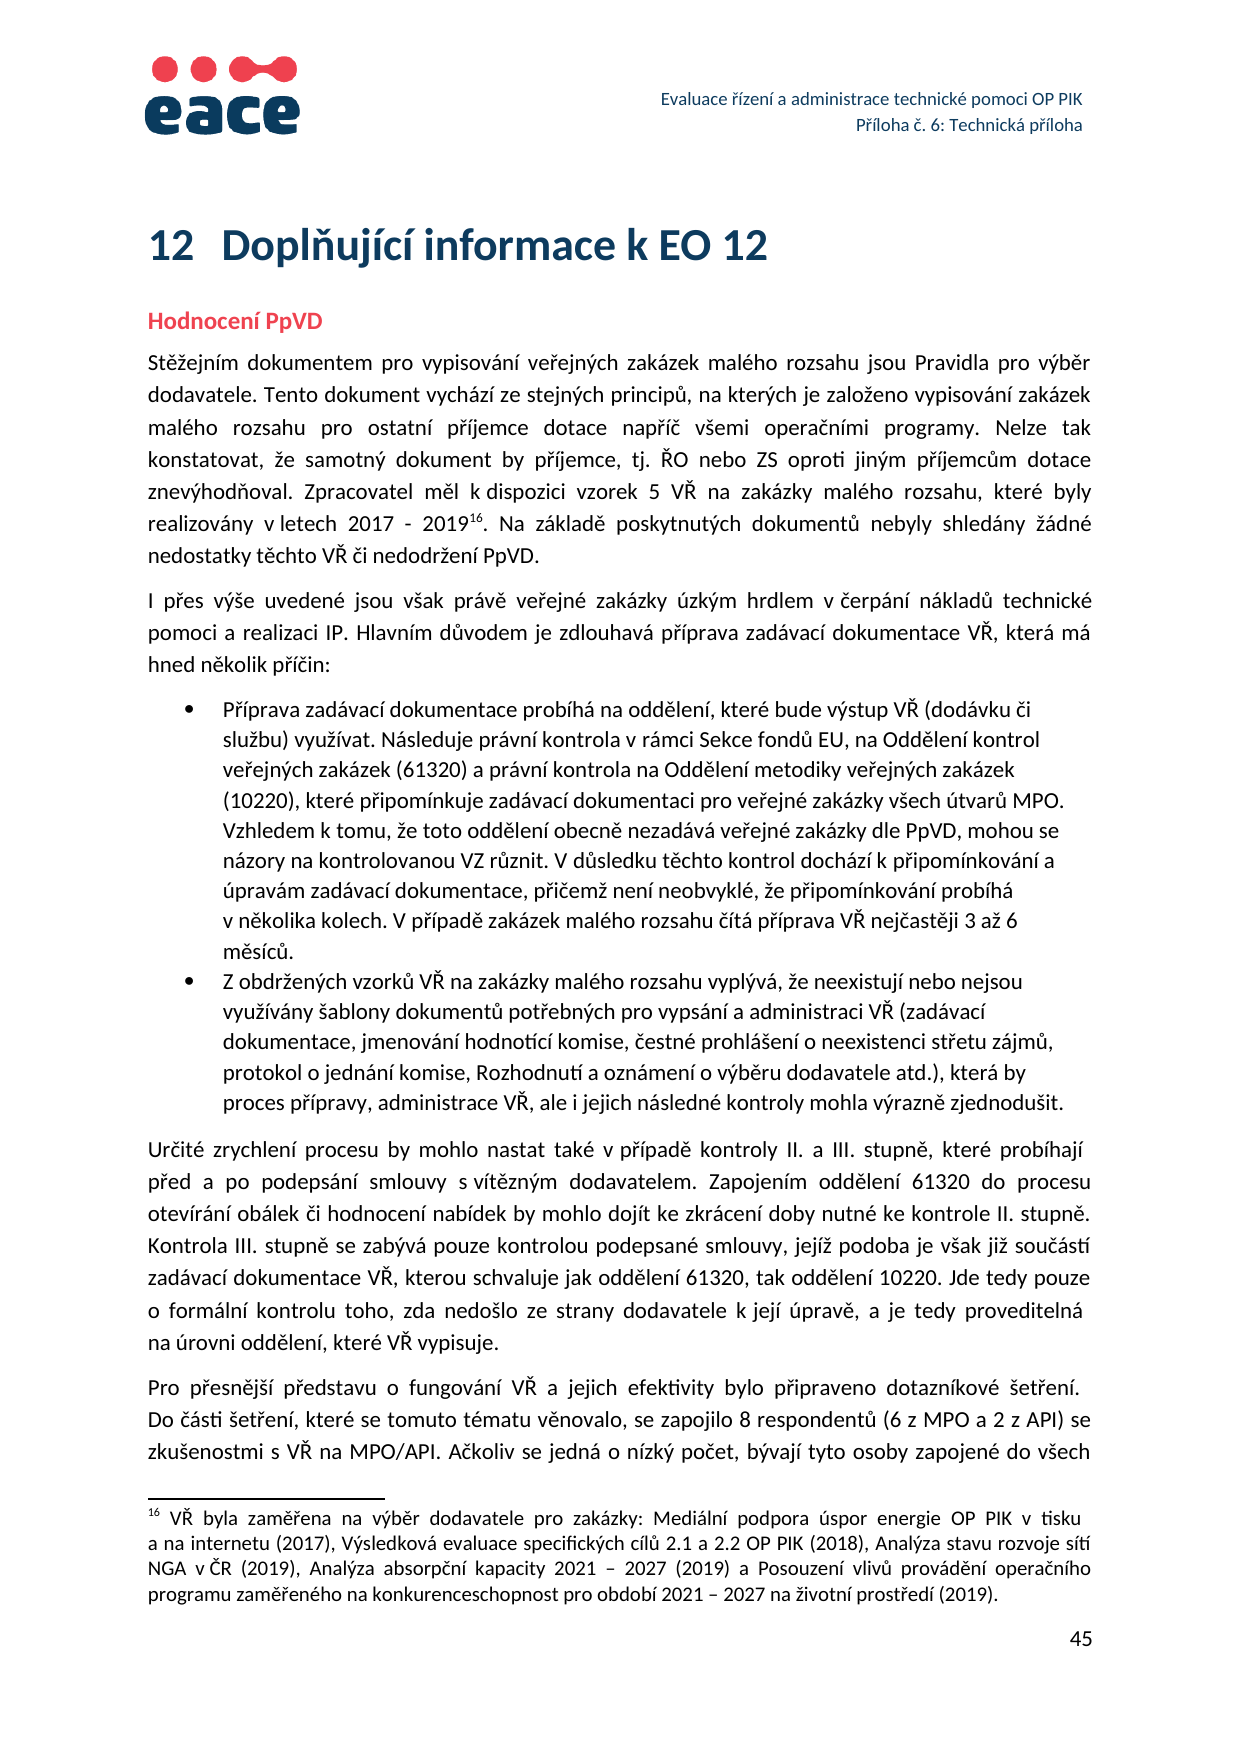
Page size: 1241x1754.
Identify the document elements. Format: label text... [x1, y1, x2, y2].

text Hodnocení PpVD [148, 305, 1093, 336]
subtitle Doplňující informace k EO 12 [148, 216, 1093, 272]
list Příprava zadávací dokumentace probíhá na oddělení, které bude výstup VŘ (dodávku či službu) využívat. Následuje právní kontrola v rámci Sekce fondů EU, na Oddělení kontrol veřejných zakázek (61320) a právní kontrola na Oddělení metodiky veřejných zakázek (10220), které připomínkuje zadávací dokumentaci pro veřejné zakázky všech útvarů MPO. Vzhledem k tomu, že toto oddělení obecně nezadává veřejné zakázky dle PpVD, mohou se názory na kontrolovanou VZ různit. V důsledku těchto kontrol dochází k připomínkování a úpravám zadávací dokumentace, přičemž není neobvyklé, že připomínkování probíhá v několika kolech. V případě zakázek malého rozsahu čítá příprava VŘ nejčastěji 3 až 6 měsíců. [185, 695, 1093, 965]
text I přes výše uvedené jsou však právě veřejné zakázky úzkým hrdlem v čerpání nákladů technické pomoci a realizaci IP. Hlavním důvodem je zdlouhavá příprava zadávací dokumentace VŘ, která má hned několik příčin: [148, 586, 1093, 678]
text Stěžejním dokumentem pro vypisování veřejných zakázek malého rozsahu jsou Pravidla pro výběr dodavatele. Tento dokument vychází ze stejných principů, na kterých je založeno vypisování zakázek malého rozsahu pro ostatní příjemce dotace napříč všemi operačními programy. Nelze tak konstatovat, že samotný dokument by příjemce, tj. ŘO nebo ZS oproti jiným příjemcům dotace znevýhodňoval. Zpracovatel měl k dispozici vzorek 5 VŘ na zakázky malého rozsahu, které byly realizovány v letech 2017 - 2019. Na základě poskytnutých dokumentů nebyly shledány žádné nedostatky těchto VŘ či nedodržení PpVD. [148, 348, 1093, 569]
picture [136, 44, 314, 153]
text Určité zrychlení procesu by mohlo nastat také v případě kontroly II. a III. stupně, které probíhají před a po podepsání smlouvy s vítězným dodavatelem. Zapojením oddělení 61320 do procesu otevírání obálek či hodnocení nabídek by mohlo dojít ke zkrácení doby nutné ke kontrole II. stupně. Kontrola III. stupně se zabývá pouze kontrolou podepsané smlouvy, jejíž podoba je však již součástí zadávací dokumentace VŘ, kterou schvaluje jak oddělení 61320, tak oddělení 10220. Jde tedy pouze o formální kontrolu toho, zda nedošlo ze strany dodavatele k její úpravě, a je tedy proveditelná na úrovni oddělení, které VŘ vypisuje. [148, 1135, 1093, 1356]
list Z obdržených vzorků VŘ na zakázky malého rozsahu vyplývá, že neexistují nebo nejsou využívány šablony dokumentů potřebných pro vypsání a administraci VŘ (zadávací dokumentace, jmenování hodnotící komise, čestné prohlášení o neexistenci střetu zájmů, protokol o jednání komise, Rozhodnutí a oznámení o výběru dodavatele atd.), která by proces přípravy, administrace VŘ, ale i jejich následné kontroly mohla výrazně zjednodušit. [185, 967, 1093, 1116]
